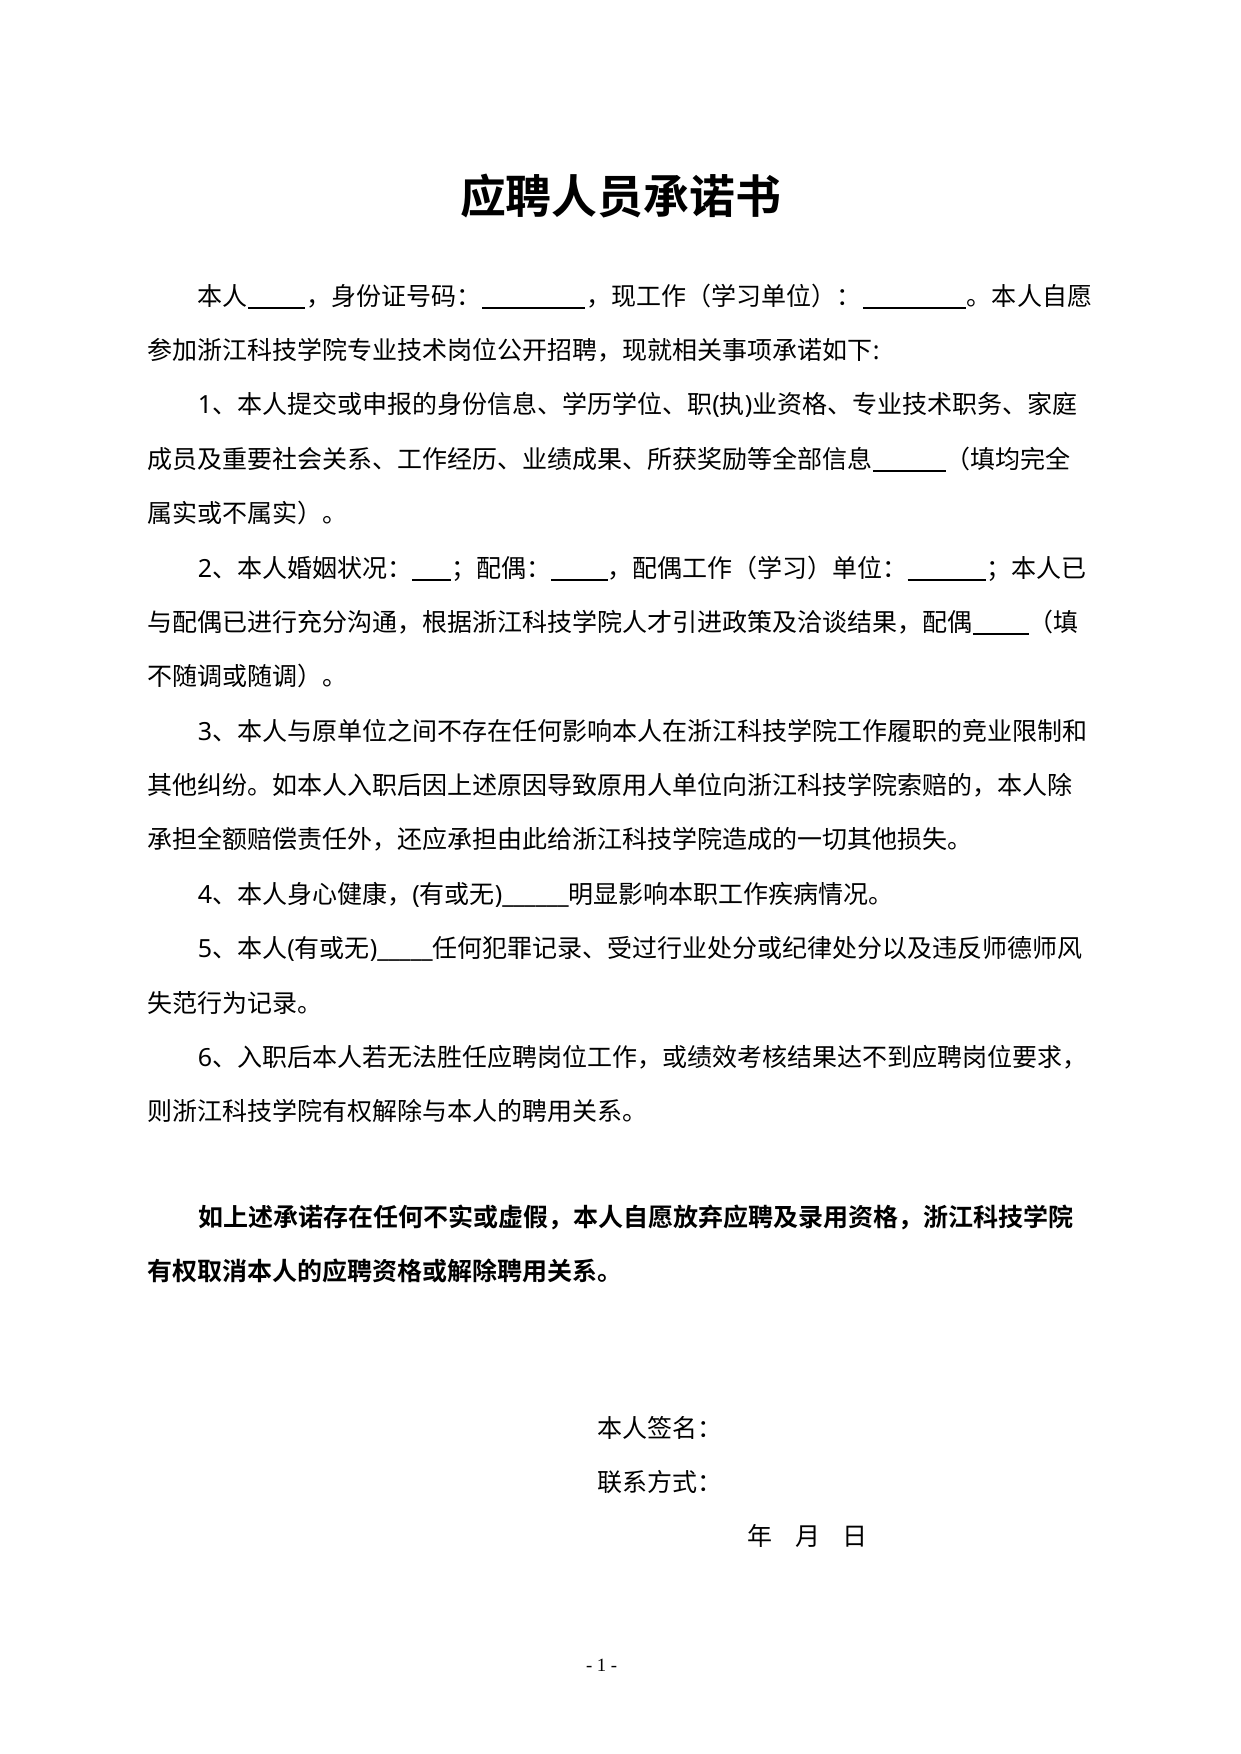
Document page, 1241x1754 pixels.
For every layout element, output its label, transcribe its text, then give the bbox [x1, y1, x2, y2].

text 本人 ，身份证号码： ，现工作（学习单位）： 。本人自愿参加浙江科技学院专业技术岗位公开招聘，现就相关事项承诺如下: [148, 276, 1092, 367]
list 入职后本人若无法胜任应聘岗位工作，或绩效考核结果达不到应聘岗位要求，则浙江科技学院有权解除与本人的聘用关系。 [148, 1037, 1092, 1128]
list 本人(有或无)_____任何犯罪记录、受过行业处分或纪律处分以及违反师德师风失范行为记录。 [148, 929, 1092, 1019]
text 年 月 日 [148, 1517, 1092, 1553]
list 本人与原单位之间不存在任何影响本人在浙江科技学院工作履职的竞业限制和其他纠纷。如本人入职后因上述原因导致原用人单位向浙江科技学院索赔的，本人除承担全额赔偿责任外，还应承担由此给浙江科技学院造成的一切其他损失。 [148, 711, 1092, 856]
list 本人婚姻状况： ；配偶： ，配偶工作（学习）单位： ；本人已与配偶已进行充分沟通，根据浙江科技学院人才引进政策及洽谈结果，配偶 （填不随调或随调）。 [148, 548, 1092, 693]
text 本人签名： [148, 1408, 1092, 1444]
text 联系方式： [148, 1462, 1092, 1499]
text 应聘人员承诺书 [148, 161, 1092, 227]
list 本人提交或申报的身份信息、学历学位、职(执)业资格、专业技术职务、家庭成员及重要社会关系、工作经历、业绩成果、所获奖励等全部信息 （填均完全属实或不属实）。 [148, 385, 1092, 530]
text 如上述承诺存在任何不实或虚假，本人自愿放弃应聘及录用资格，浙江科技学院有权取消本人的应聘资格或解除聘用关系。 [148, 1197, 1092, 1288]
list 本人身心健康，(有或无)______明显影响本职工作疾病情况。 [148, 874, 1092, 911]
